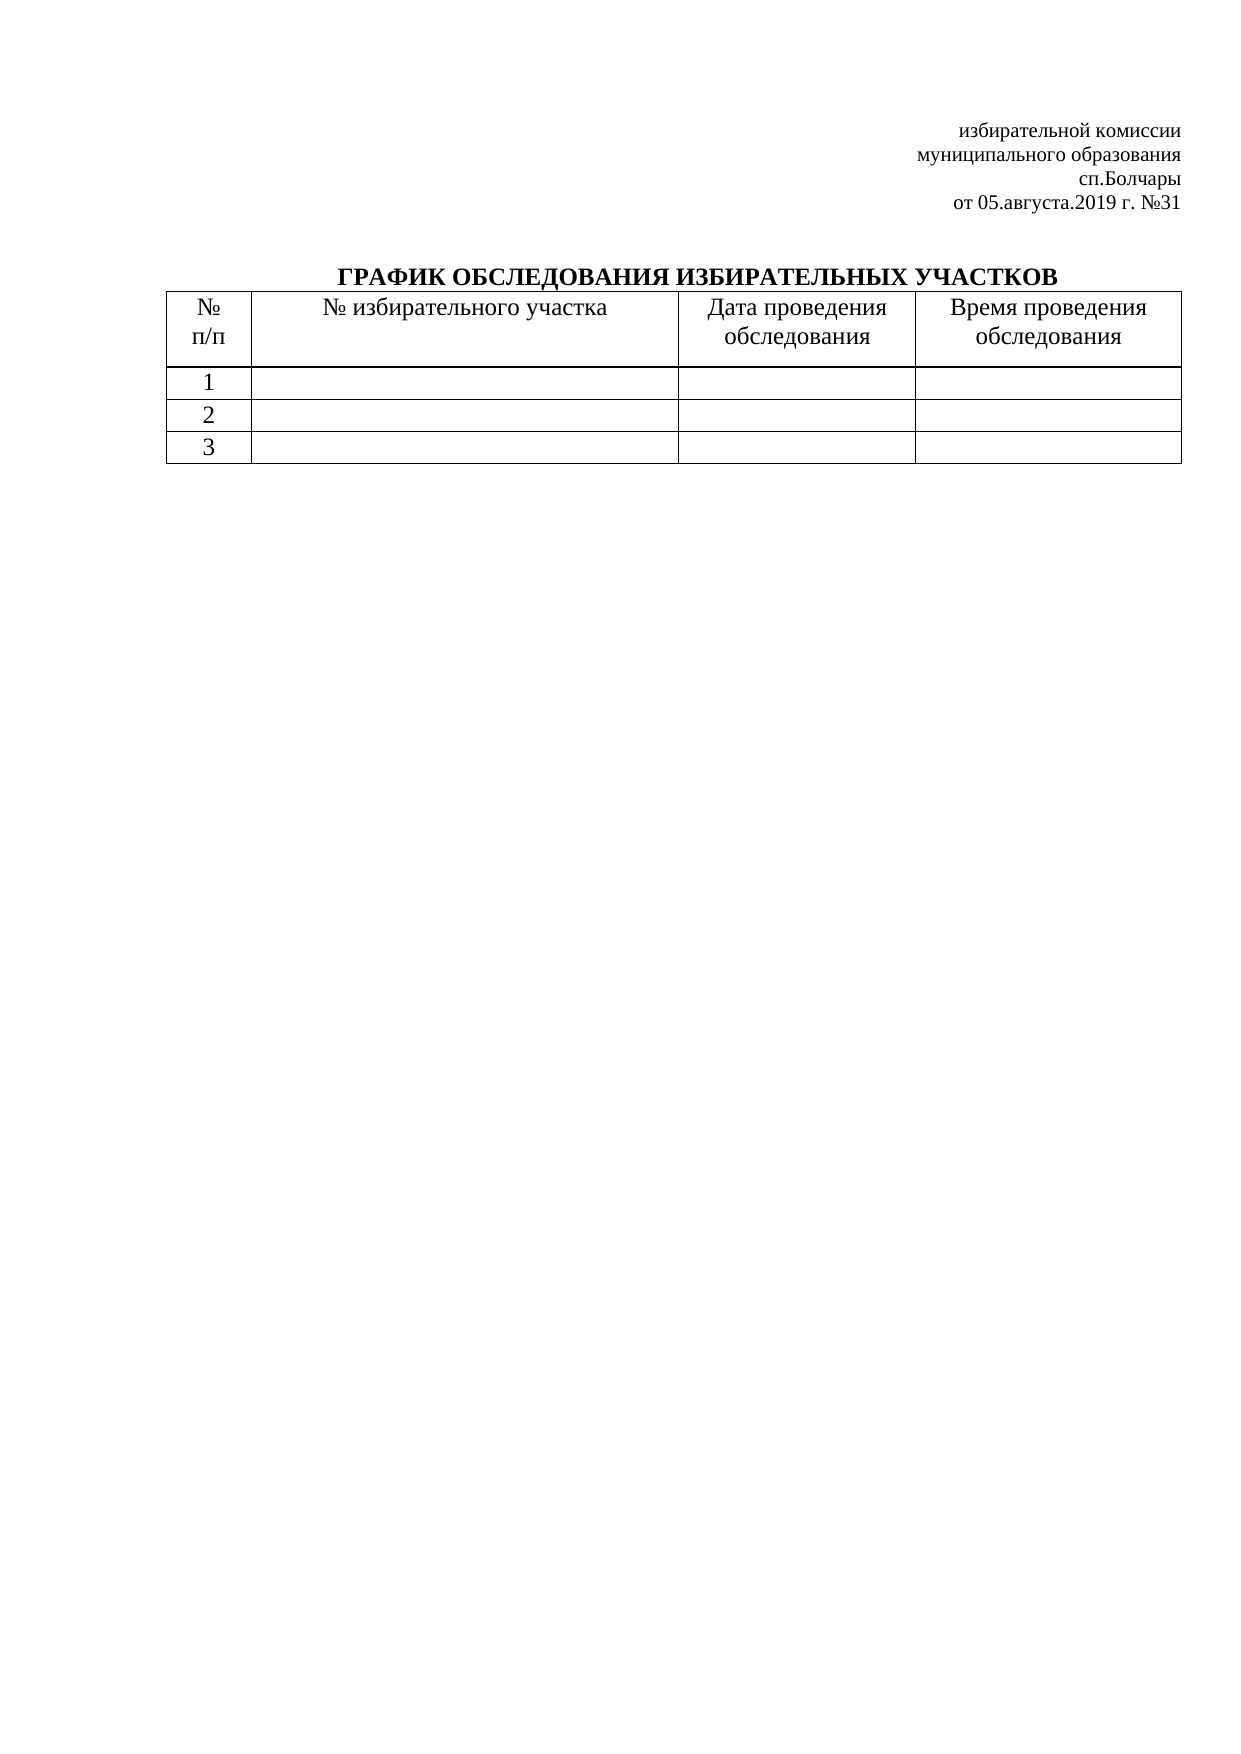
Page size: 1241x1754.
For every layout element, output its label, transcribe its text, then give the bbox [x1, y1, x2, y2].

table_cell [916, 432, 1181, 463]
table_cell [916, 368, 1181, 399]
table_header № п/п [167, 292, 251, 366]
table_cell [679, 432, 915, 463]
table_header Дата проведения обследования [679, 292, 915, 366]
table_cell [679, 400, 915, 431]
table_cell [679, 368, 915, 399]
text от 05.августа.2019 г. №31 [177, 190, 1181, 214]
table_cell [252, 400, 678, 431]
table_cell [916, 400, 1181, 431]
table_cell 1 [167, 368, 251, 399]
text ГРАФИК ОБСЛЕДОВАНИЯ ИЗБИРАТЕЛЬНЫХ УЧАСТКОВ [215, 262, 1181, 291]
table_cell 3 [167, 432, 251, 463]
table_cell [252, 368, 678, 399]
table_cell [252, 432, 678, 463]
text избирательной комиссии [177, 118, 1181, 142]
table_header № избирательного участка [252, 292, 678, 366]
table_header Время проведения обследования [916, 292, 1181, 366]
table_cell 2 [167, 400, 251, 431]
text сп.Болчары [177, 166, 1181, 190]
text муниципального образования [177, 142, 1181, 166]
